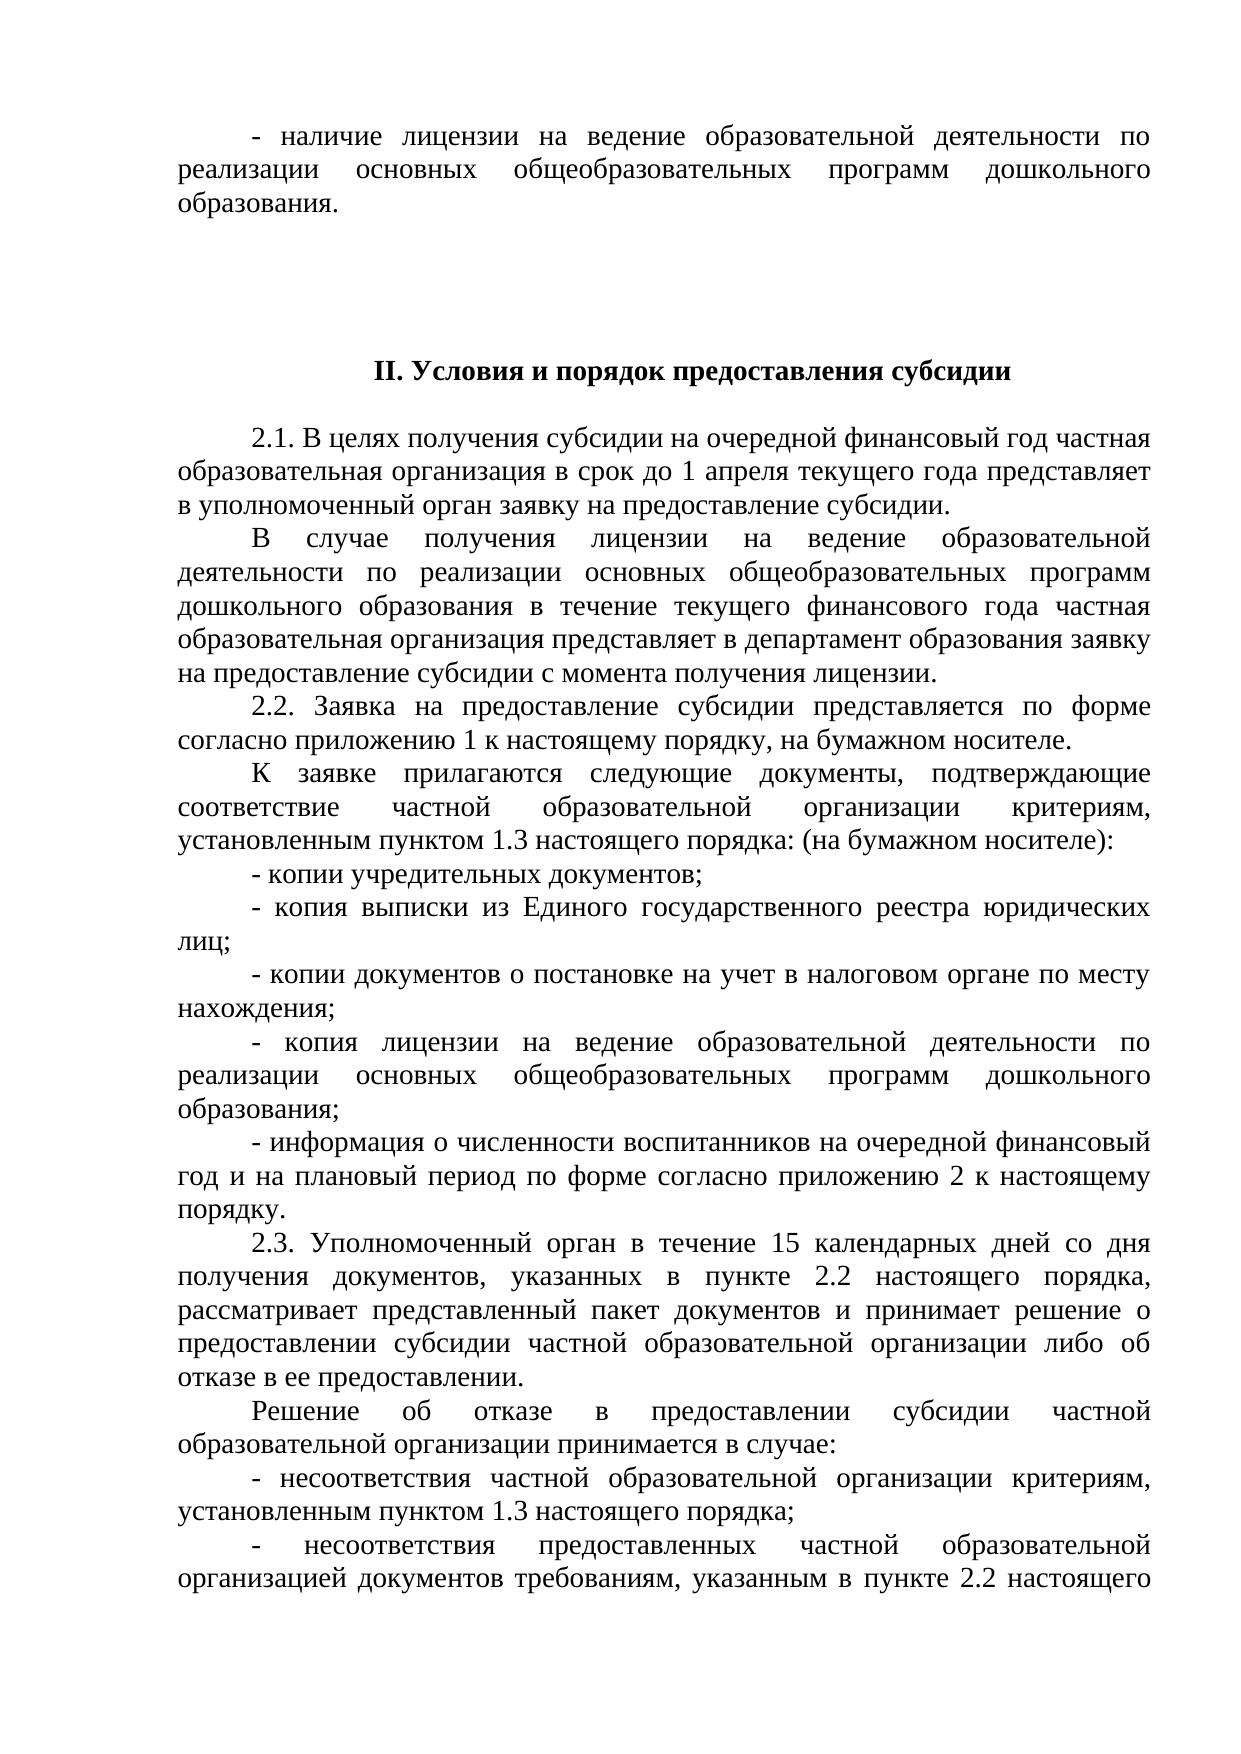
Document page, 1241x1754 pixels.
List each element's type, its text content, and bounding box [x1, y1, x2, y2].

text - несоответствия частной образовательной организации критериям, установленным пунктом 1.3 настоящего порядка; [177, 1460, 1152, 1527]
text - информация о численности воспитанников на очередной финансовый год и на плановый период по форме согласно приложению 2 к настоящему порядку. [177, 1124, 1152, 1225]
text II. Условия и порядок предоставления субсидии [177, 353, 1152, 386]
text 2.3. Уполномоченный орган в течение 15 календарных дней со дня получения документов, указанных в пункте 2.2 настоящего порядка, рассматривает представленный пакет документов и принимает решение о предоставлении субсидии частной образовательной организации либо об отказе в ее предоставлении. [177, 1225, 1152, 1393]
text Решение об отказе в предоставлении субсидии частной образовательной организации принимается в случае: [177, 1393, 1152, 1460]
text 2.2. Заявка на предоставление субсидии представляется по форме согласно приложению 1 к настоящему порядку, на бумажном носителе. [177, 688, 1152, 755]
text - копии учредительных документов; [177, 856, 1152, 889]
text - копии документов о постановке на учет в налоговом органе по месту нахождения; [177, 957, 1152, 1024]
text - копия выписки из Единого государственного реестра юридических лиц; [177, 889, 1152, 957]
text - копия лицензии на ведение образовательной деятельности по реализации основных общеобразовательных программ дошкольного образования; [177, 1024, 1152, 1124]
text 2.1. В целях получения субсидии на очередной финансовый год частная образовательная организация в срок до 1 апреля текущего года представляет в уполномоченный орган заявку на предоставление субсидии. [177, 420, 1152, 521]
text К заявке прилагаются следующие документы, подтверждающие соответствие частной образовательной организации критериям, установленным пунктом 1.3 настоящего порядка: (на бумажном носителе): [177, 755, 1152, 856]
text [177, 1527, 1152, 1594]
text В случае получения лицензии на ведение образовательной деятельности по реализации основных общеобразовательных программ дошкольного образования в течение текущего финансового года частная образовательная организация представляет в департамент образования заявку на предоставление субсидии с момента получения лицензии. [177, 521, 1152, 688]
text - наличие лицензии на ведение образовательной деятельности по реализации основных общеобразовательных программ дошкольного образования. [177, 118, 1152, 219]
